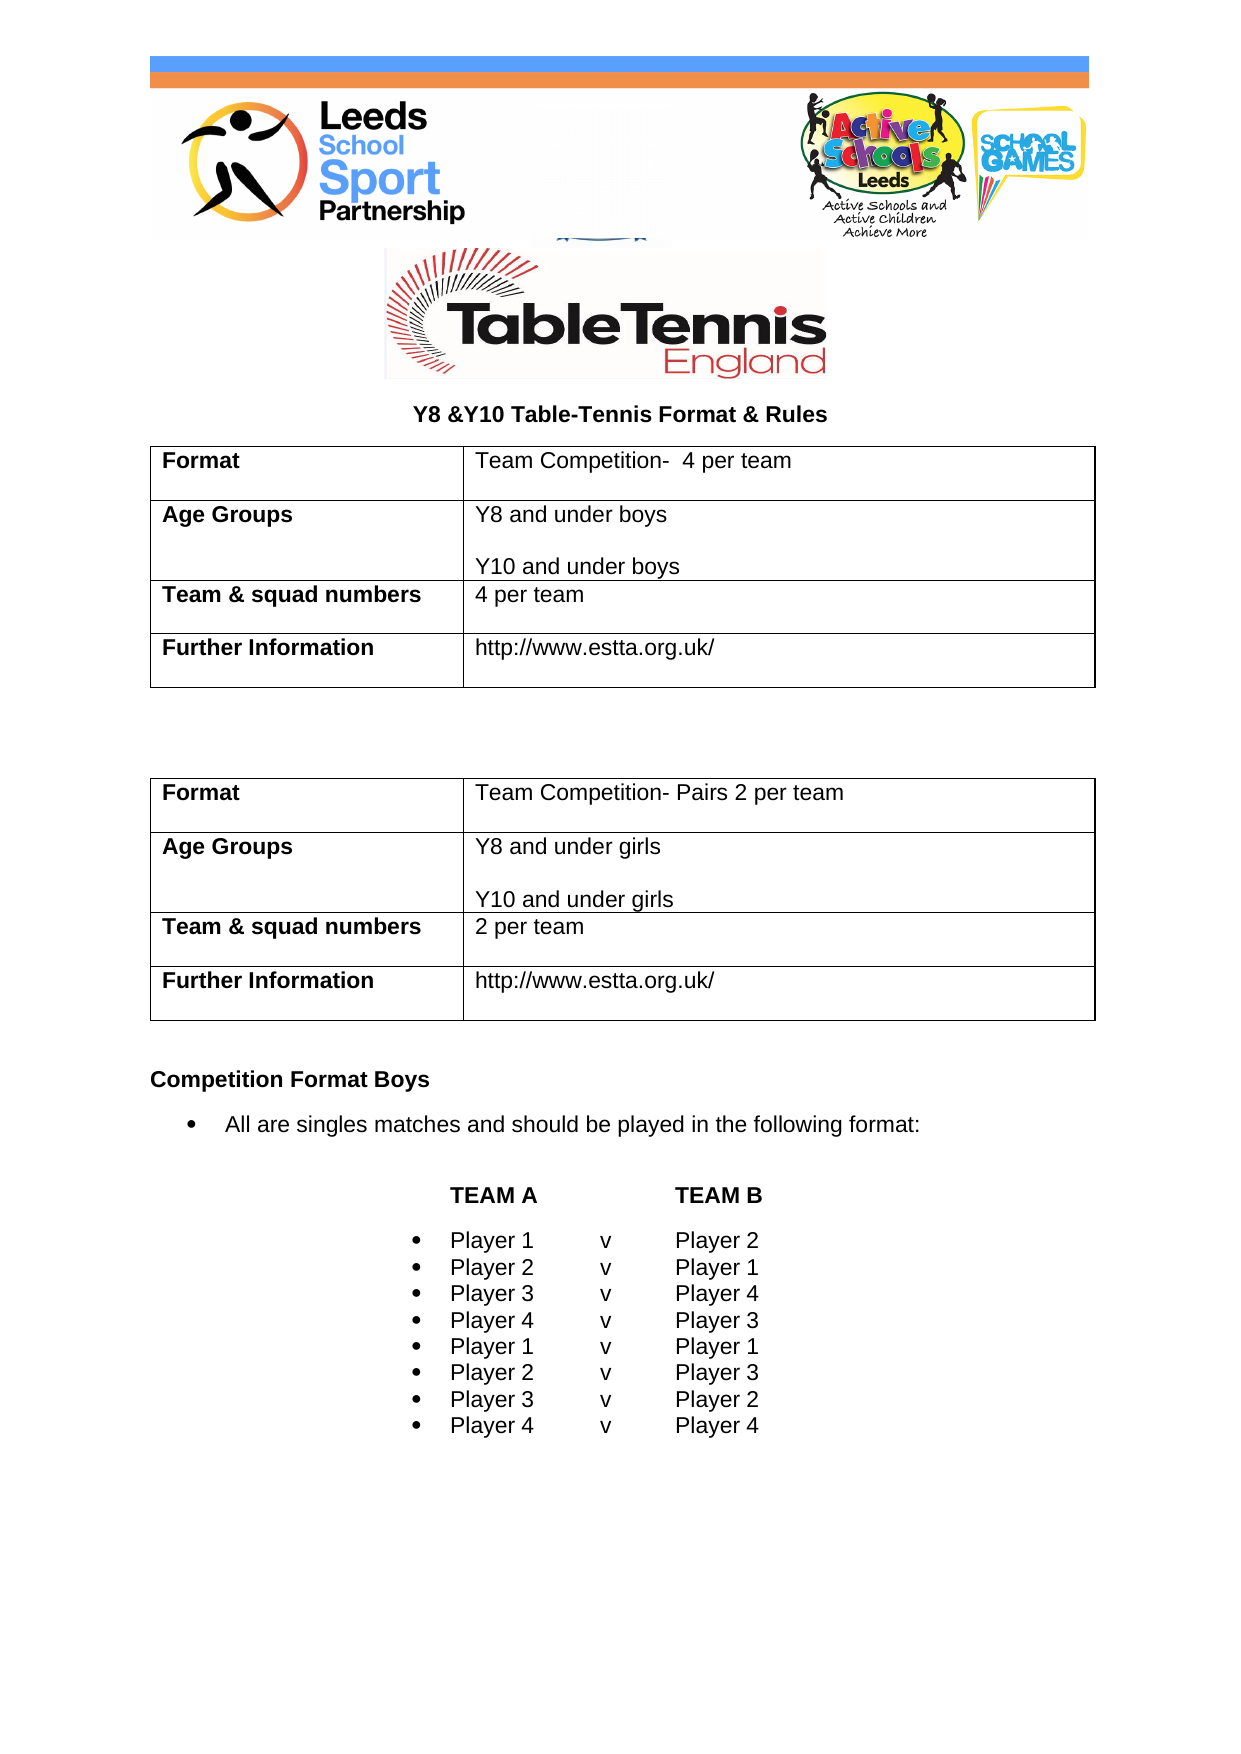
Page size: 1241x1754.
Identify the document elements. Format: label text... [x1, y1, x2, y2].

table_cell 4 per team [464, 581, 1094, 633]
table_cell Further Information [151, 967, 463, 1020]
table_cell Y8 and under boys Y10 and under boys [464, 501, 1094, 579]
table_cell Team & squad numbers [151, 913, 463, 966]
table_cell Team & squad numbers [151, 581, 463, 633]
text Competition Format Boys [150, 1066, 1090, 1092]
list Player 3 v Player 4 [412, 1280, 1090, 1307]
table_cell 2 per team [464, 913, 1094, 966]
table_cell Further Information [151, 634, 463, 687]
table_cell Age Groups [151, 833, 463, 912]
list Player 1 v Player 1 [412, 1333, 1090, 1359]
table_header Team Competition- 4 per team [464, 447, 1094, 499]
table_header Format [151, 779, 463, 832]
table_header Team Competition- Pairs 2 per team [464, 779, 1094, 832]
table_cell http://www.estta.org.uk/ [464, 967, 1094, 1020]
table_cell Age Groups [151, 501, 463, 579]
table_cell Y8 and under girls Y10 and under girls [464, 833, 1094, 912]
text A B [375, 1182, 1090, 1209]
list Player 3 v Player 2 [412, 1386, 1090, 1412]
list Player 4 v Player 3 [412, 1307, 1090, 1333]
list Player 1 v Player 2 [412, 1227, 1090, 1254]
table_cell http://www.estta.org.uk/ [464, 634, 1094, 687]
text Y8 &Y10 Table-Tennis Format & Rules [150, 401, 1090, 427]
list Player 4 v Player 4 [412, 1412, 1090, 1438]
list Player 2 v Player 3 [412, 1359, 1090, 1386]
picture [150, 56, 1089, 379]
table_header Format [151, 447, 463, 499]
list All are singles matches and should be played in the following format: [187, 1111, 1090, 1137]
list Player 2 v Player 1 [412, 1254, 1090, 1280]
